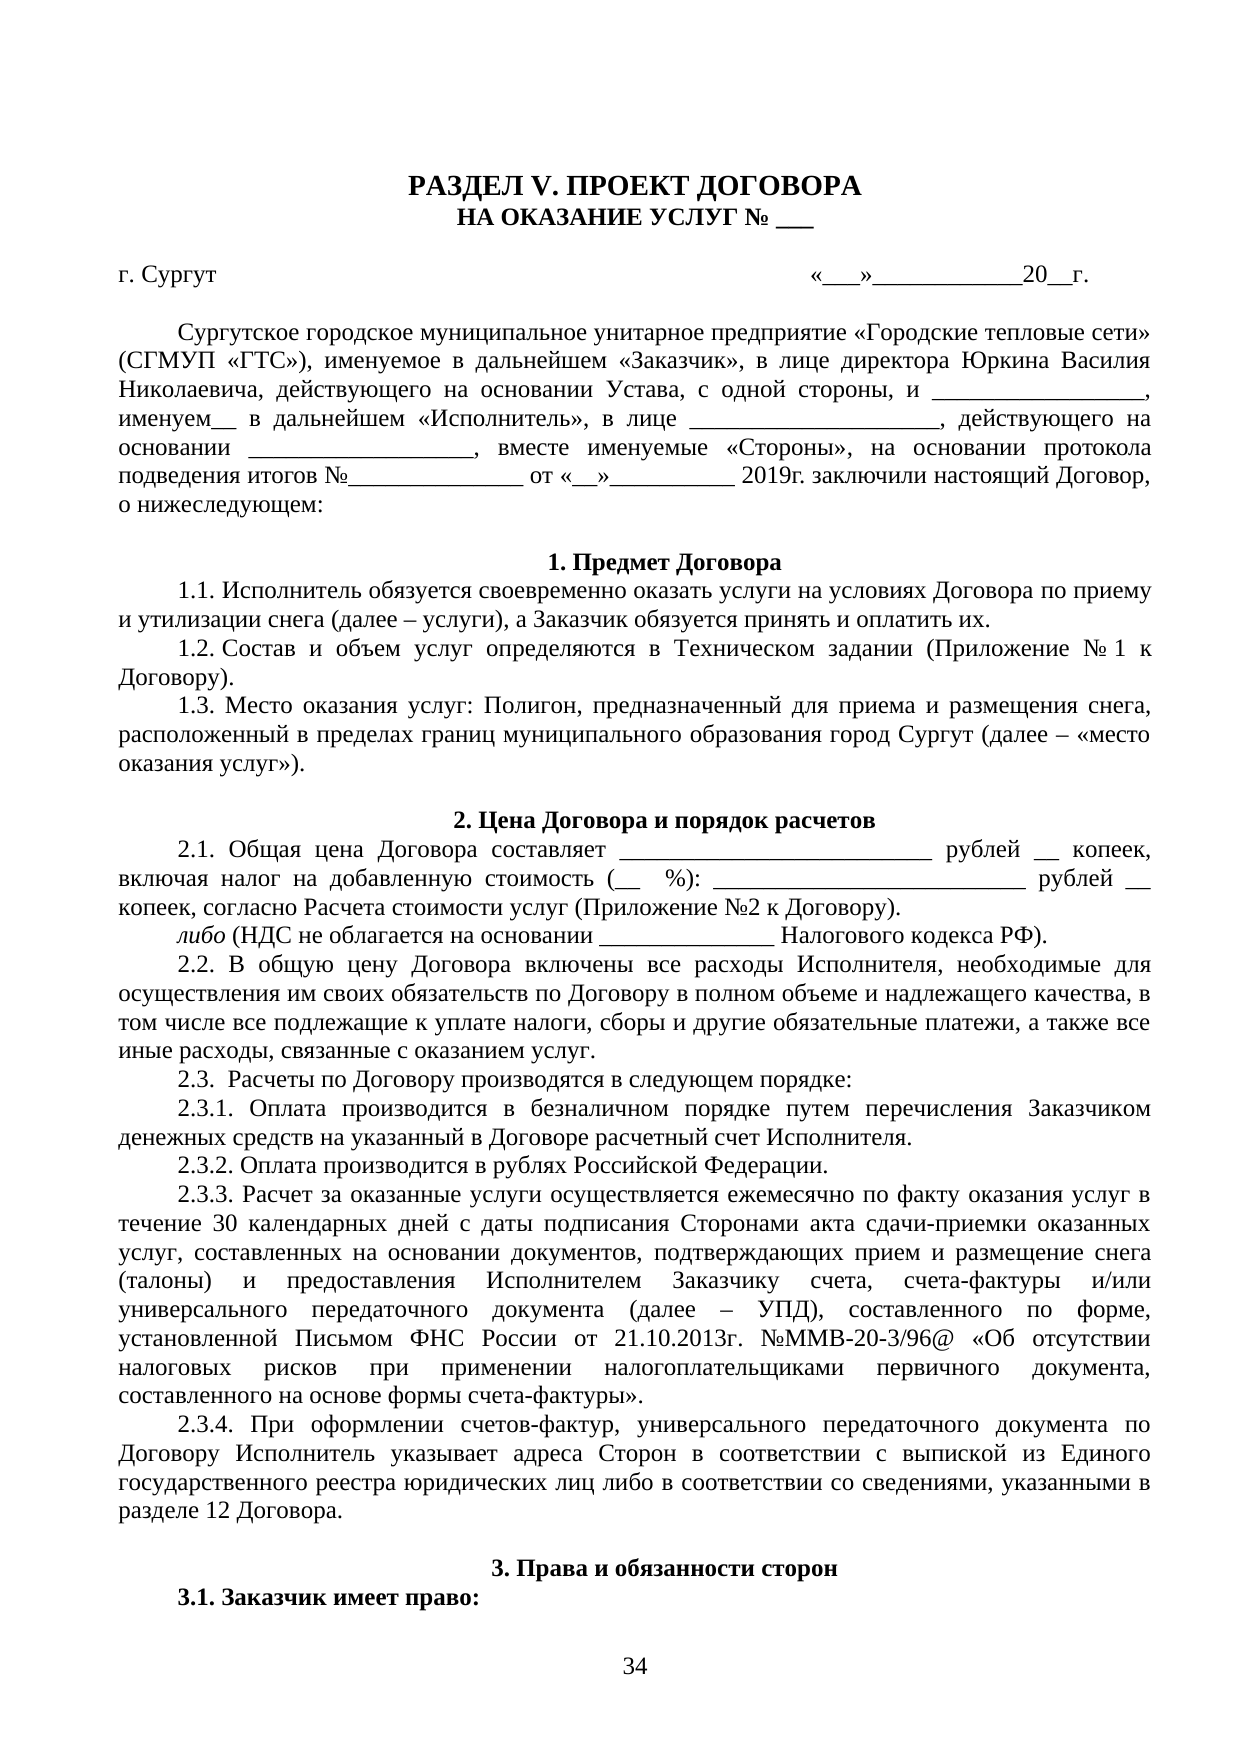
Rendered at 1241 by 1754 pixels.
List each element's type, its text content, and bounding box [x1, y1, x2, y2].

text 2.1. Общая цена Договора составляет _________________________ рублей __ копеек, включая налог на добавленную стоимость (__ %): _________________________ рублей __ копеек, согласно Расчета стоимости услуг (Приложение №2 к Договору). [118, 834, 1152, 920]
text 2.3. Расчеты по Договору производятся в следующем порядке: [118, 1064, 1152, 1093]
text 1.1. Исполнитель обязуется своевременно оказать услуги на условиях Договора по приему и утилизации снега (далее – услуги), а Заказчик обязуется принять и оплатить их. [118, 575, 1152, 633]
text либо (НДС не облагается на основании ______________ Налогового кодекса РФ). [118, 920, 1152, 949]
subtitle РАЗДЕЛ V. ПРОЕКТ ДОГОВОРА [118, 168, 1152, 202]
text на оказание услуг № ___ [118, 202, 1152, 230]
text 1.3. Место оказания услуг: Полигон, предназначенный для приема и размещения снега, расположенный в пределах границ муниципального образования город Сургут (далее – «место оказания услуг»). [118, 690, 1152, 777]
text 2.3.2. Оплата производится в рублях Российской Федерации. [118, 1150, 1152, 1179]
text 1. Предмет Договора [118, 547, 1152, 575]
text 3.1. Заказчик имеет право: [118, 1582, 1152, 1610]
text г. Сургут «___»____________20__г. [118, 259, 1152, 288]
text 1.2. Состав и объем услуг определяются в Техническом задании (Приложение № 1 к Договору). [118, 633, 1152, 690]
text 2.3.1. Оплата производится в безналичном порядке путем перечисления Заказчиком денежных средств на указанный в Договоре расчетный счет Исполнителя. [118, 1093, 1152, 1150]
text 2. Цена Договора и порядок расчетов [118, 805, 1152, 834]
text Сургутское городское муниципальное унитарное предприятие «Городские тепловые сети» (СГМУП «ГТС»), именуемое в дальнейшем «Заказчик», в лице директора Юркина Василия Николаевича, действующего на основании Устава, с одной стороны, и _________________, именуем__ в дальнейшем «Исполнитель», в лице ____________________, действующего на основании __________________, вместе именуемые «Стороны», на основании протокола подведения итогов №______________ от «__»__________ 2019г. заключили настоящий Договор, о нижеследующем: [118, 317, 1152, 518]
text 2.3.3. Расчет за оказанные услуги осуществляется ежемесячно по факту оказания услуг в течение 30 календарных дней с даты подписания Сторонами акта сдачи-приемки оказанных услуг, составленных на основании документов, подтверждающих прием и размещение снега (талоны) и предоставления Исполнителем Заказчику счета, счета-фактуры и/или универсального передаточного документа (далее – УПД), составленного по форме, установленной Письмом ФНС России от 21.10.2013г. №ММВ-20-3/96@ «Об отсутствии налоговых рисков при применении налогоплательщиками первичного документа, составленного на основе формы счета-фактуры». [118, 1179, 1152, 1409]
text 2.3.4. При оформлении счетов-фактур, универсального передаточного документа по Договору Исполнитель указывает адреса Сторон в соответствии с выпиской из Единого государственного реестра юридических лиц либо в соответствии со сведениями, указанными в разделе 12 Договора. [118, 1409, 1152, 1524]
text 3. Права и обязанности сторон [118, 1553, 1152, 1582]
text 2.2. В общую цену Договора включены все расходы Исполнителя, необходимые для осуществления им своих обязательств по Договору в полном объеме и надлежащего качества, в том числе все подлежащие к уплате налоги, сборы и другие обязательные платежи, а также все иные расходы, связанные с оказанием услуг. [118, 949, 1152, 1064]
